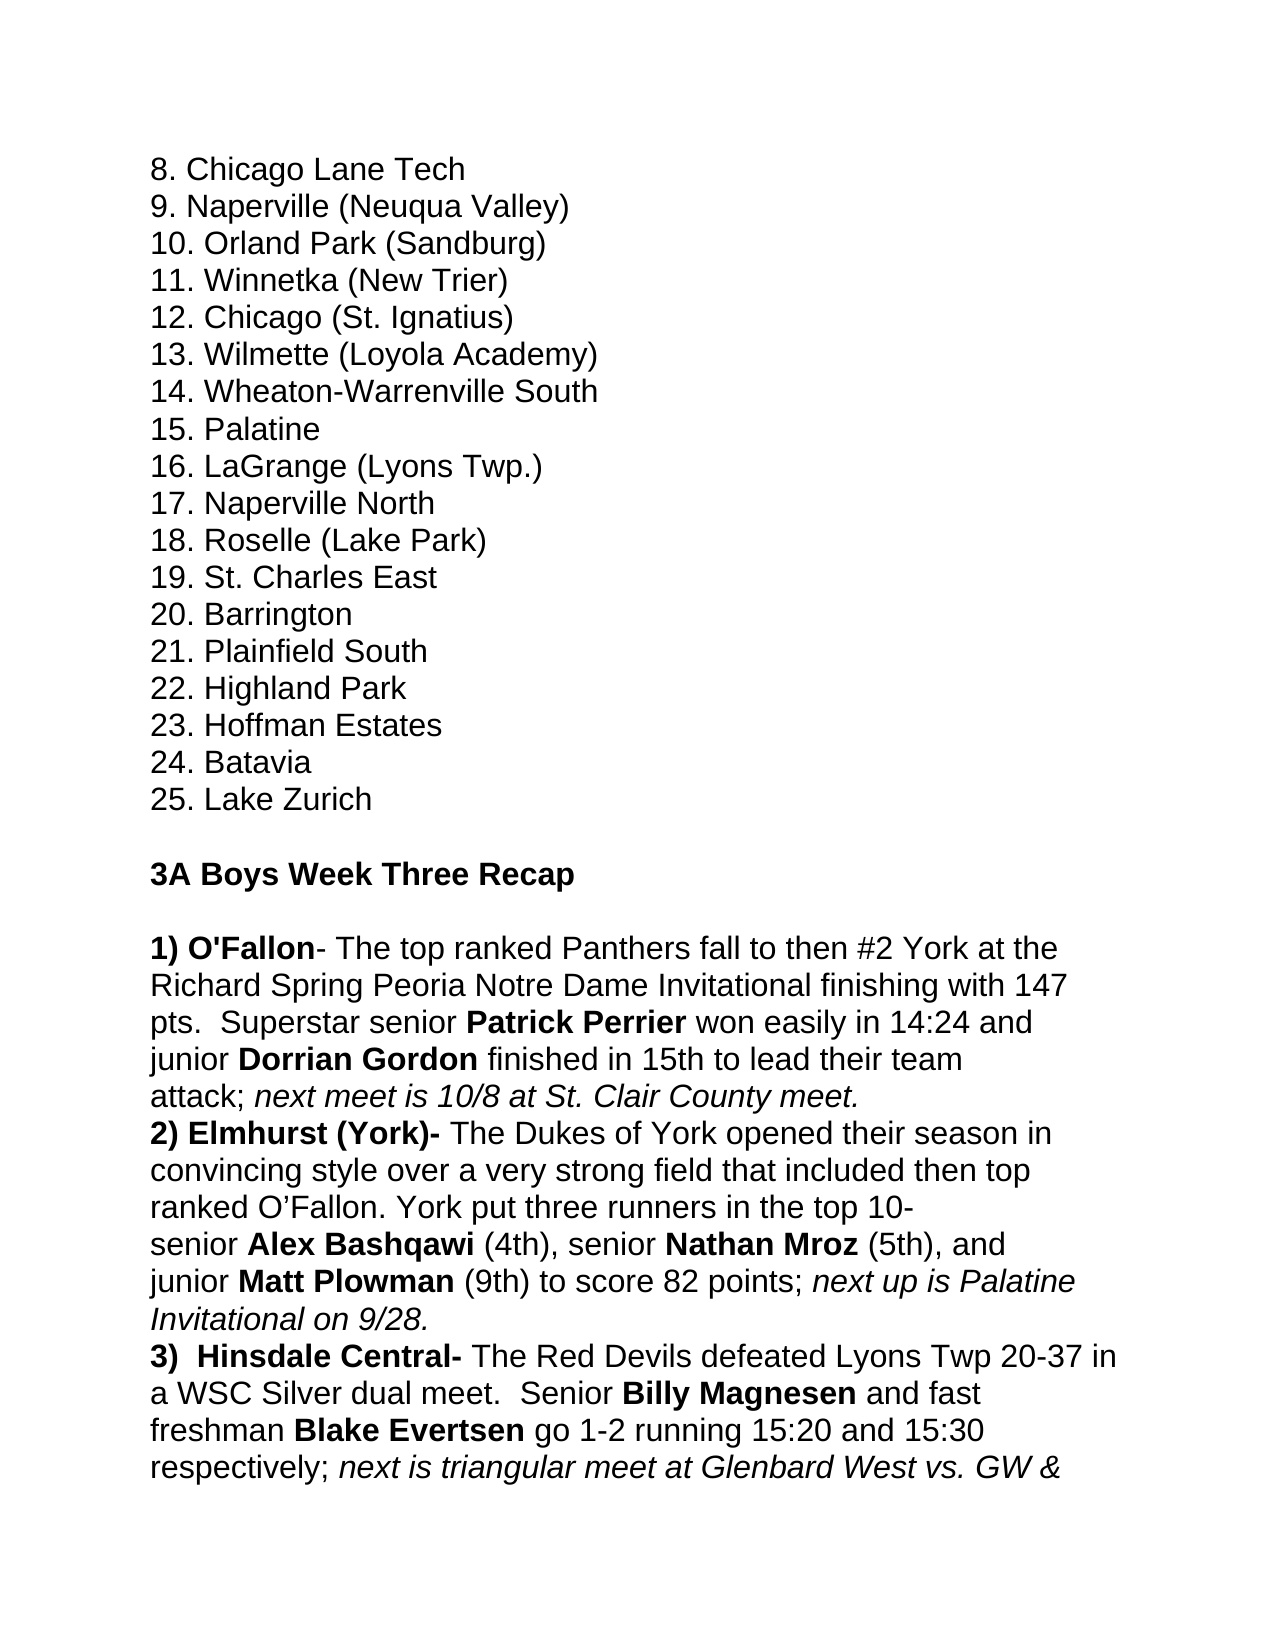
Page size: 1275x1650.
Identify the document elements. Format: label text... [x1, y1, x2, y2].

text 10. Orland Park (Sandburg) [150, 224, 1125, 261]
text 21. Plainfield South [150, 632, 1125, 669]
text 15. Palatine [150, 409, 1125, 447]
text 24. Batavia [150, 743, 1125, 780]
text 3A Boys Week Three Recap [150, 854, 1125, 892]
text 1) O'Fallon- The top ranked Panthers fall to then #2 York at the Richard Spring Peoria Notre Dame Invitational finishing with 147 pts. Superstar senior Patrick Perrier won easily in 14:24 and junior Dorrian Gordon finished in 15th to lead their team attack; next meet is 10/8 at St. Clair County meet. [150, 929, 1125, 1114]
text 2) Elmhurst (York)- The Dukes of York opened their season in convincing style over a very strong field that included then top ranked O’Fallon. York put three runners in the top 10- senior Alex Bashqawi (4th), senior Nathan Mroz (5th), and junior Matt Plowman (9th) to score 82 points; next up is Palatine Invitational on 9/28. [150, 1114, 1125, 1337]
text 14. Wheaton-Warrenville South [150, 372, 1125, 409]
text 23. Hoffman Estates [150, 706, 1125, 743]
text 13. Wilmette (Loyola Academy) [150, 335, 1125, 372]
text 8. Chicago Lane Tech [150, 150, 1125, 187]
text 17. Naperville North [150, 484, 1125, 521]
text 12. Chicago (St. Ignatius) [150, 298, 1125, 335]
text 20. Barrington [150, 595, 1125, 632]
text 16. LaGrange (Lyons Twp.) [150, 447, 1125, 484]
text 22. Highland Park [150, 669, 1125, 706]
text 19. St. Charles East [150, 558, 1125, 595]
text 25. Lake Zurich [150, 780, 1125, 817]
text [150, 1337, 1125, 1485]
text 18. Roselle (Lake Park) [150, 521, 1125, 558]
text 9. Naperville (Neuqua Valley) [150, 187, 1125, 224]
text 11. Winnetka (New Trier) [150, 261, 1125, 298]
